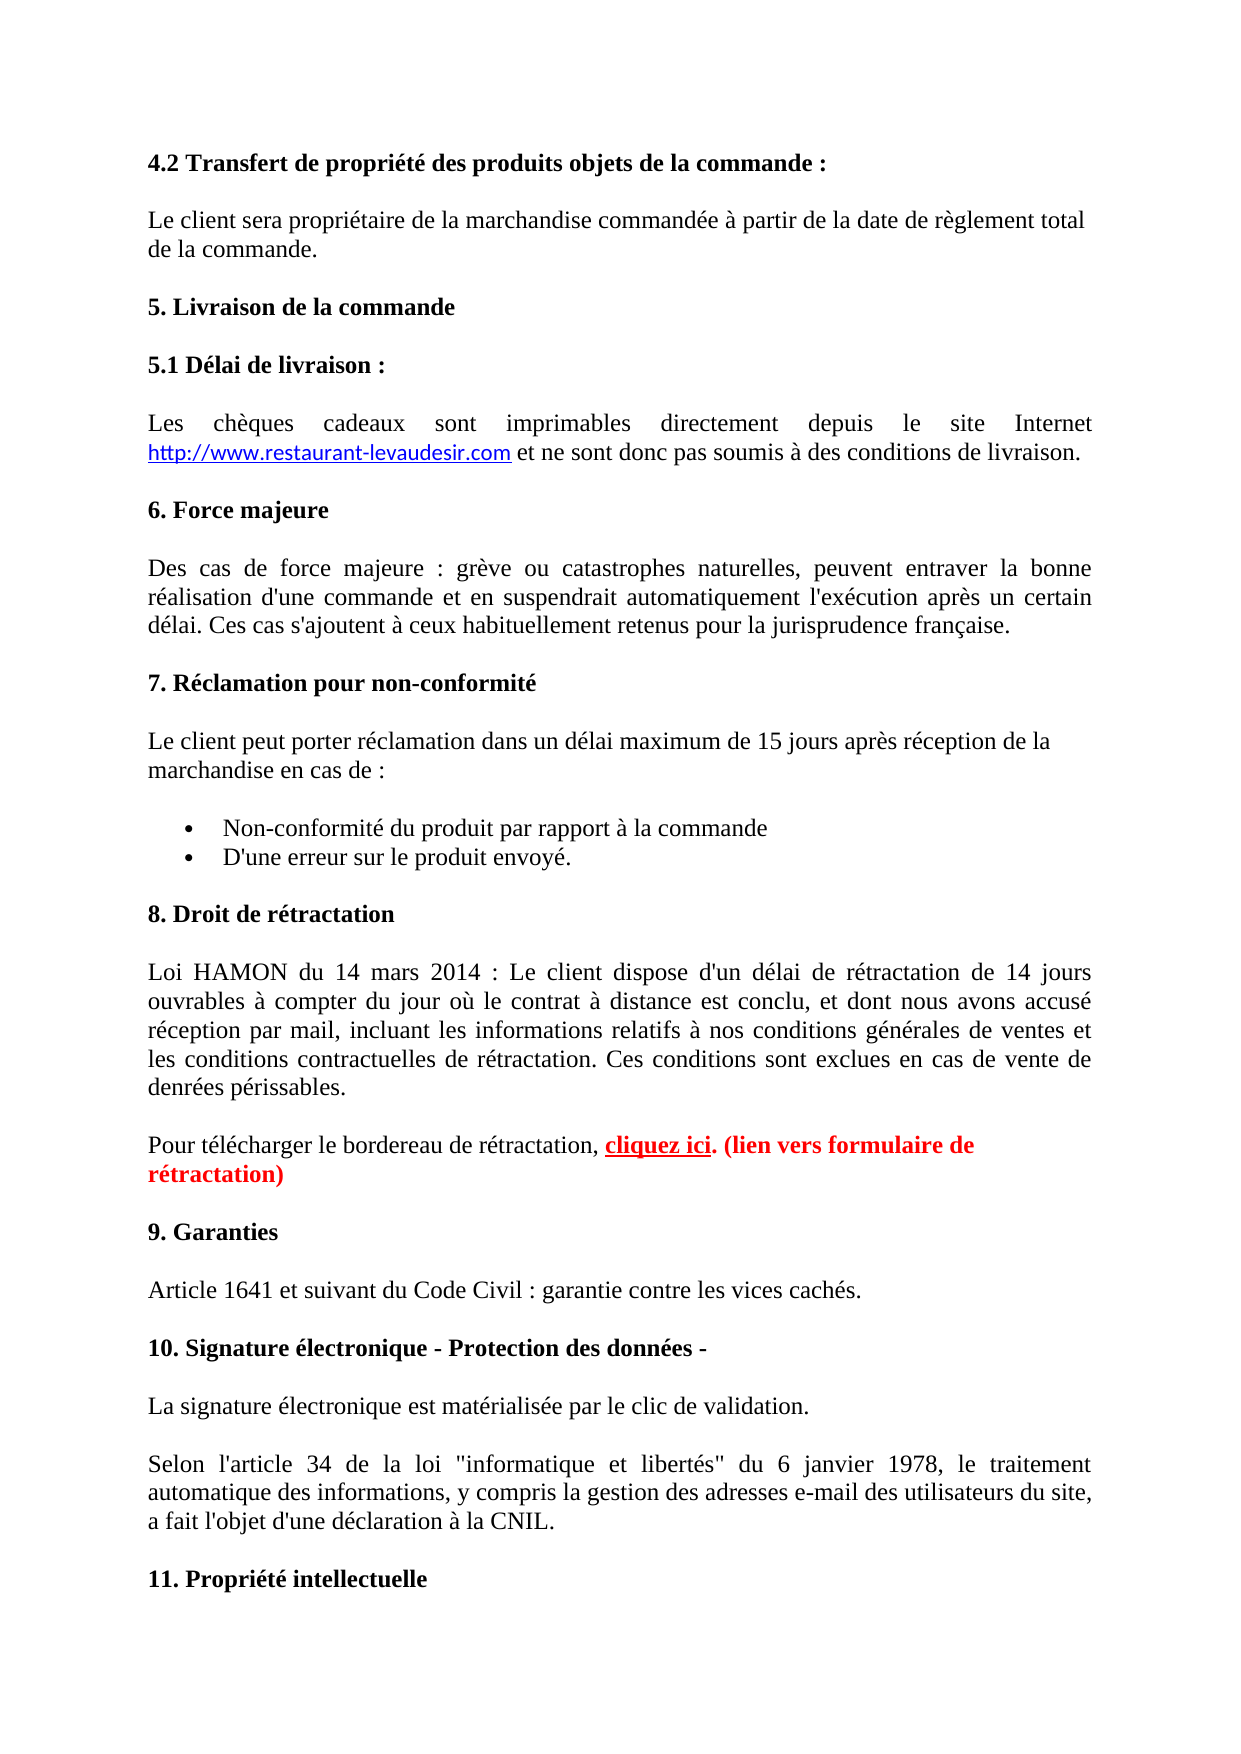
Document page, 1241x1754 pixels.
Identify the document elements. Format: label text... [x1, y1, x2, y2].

text La signature électronique est matérialisée par le clic de validation. [148, 1391, 1093, 1419]
text Le client peut porter réclamation dans un délai maximum de 15 jours après réception de la marchandise en cas de : [148, 726, 1093, 784]
text 5.1 Délai de livraison : [148, 350, 1093, 379]
text Loi HAMON du 14 mars 2014 : Le client dispose d'un délai de rétractation de 14 jours ouvrables à compter du jour où le contrat à distance est conclu, et dont nous avons accusé réception par mail, incluant les informations relatifs à nos conditions générales de ventes et les conditions contractuelles de rétractation. Ces conditions sont exclues en cas de vente de denrées périssables. [148, 957, 1093, 1101]
text Des cas de force majeure : grève ou catastrophes naturelles, peuvent entraver la bonne réalisation d'une commande et en suspendrait automatiquement l'exécution après un certain délai. Ces cas s'ajoutent à ceux habituellement retenus pour la jurisprudence française. [148, 553, 1093, 639]
text 10. Signature électronique - Protection des données - [148, 1333, 1093, 1362]
list Non-conformité du produit par rapport à la commande [185, 813, 1093, 842]
text 11. Propriété intellectuelle [148, 1564, 1093, 1593]
text 4.2 Transfert de propriété des produits objets de la commande : [148, 148, 1093, 176]
list D'une erreur sur le produit envoyé. [185, 842, 1093, 870]
text 9. Garanties [148, 1217, 1093, 1246]
text Pour télécharger le bordereau de rétractation, cliquez ici. (lien vers formulaire de rétractation) [148, 1130, 1093, 1188]
text 8. Droit de rétractation [148, 899, 1093, 928]
text Les chèques cadeaux sont imprimables directement depuis le site Internet http://www.restaurant-levaudesir.com et ne sont donc pas soumis à des conditions de livraison. [148, 408, 1093, 466]
text Selon l'article 34 de la loi "informatique et libertés" du 6 janvier 1978, le traitement automatique des informations, y compris la gestion des adresses e-mail des utilisateurs du site, a fait l'objet d'une déclaration à la CNIL. [148, 1449, 1093, 1535]
text Le client sera propriétaire de la marchandise commandée à partir de la date de règlement total de la commande. [148, 206, 1093, 263]
text 7. Réclamation pour non-conformité [148, 668, 1093, 697]
text Article 1641 et suivant du Code Civil : garantie contre les vices cachés. [148, 1275, 1093, 1304]
text 6. Force majeure [148, 495, 1093, 524]
text 5. Livraison de la commande [148, 292, 1093, 321]
